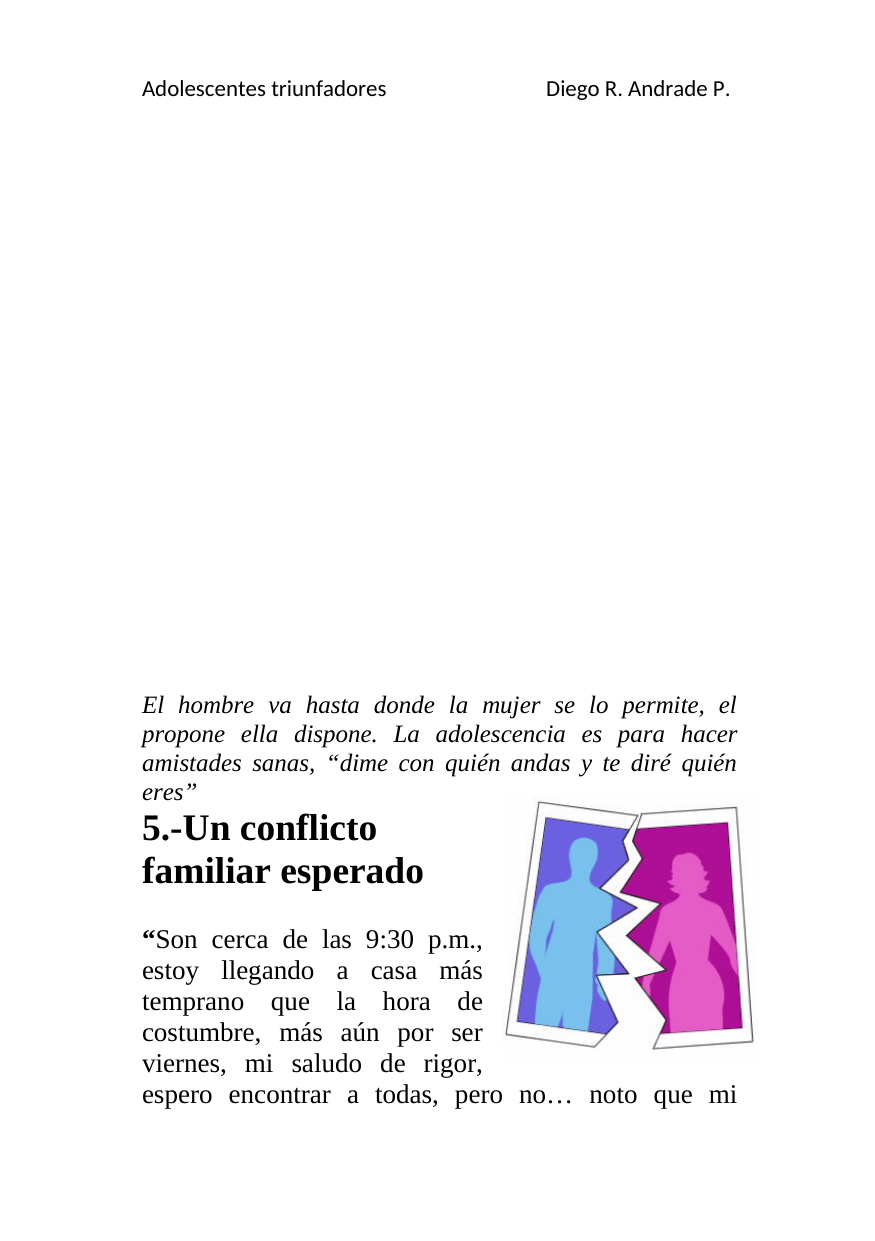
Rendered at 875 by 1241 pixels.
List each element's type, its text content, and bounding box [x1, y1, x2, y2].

picture [501, 796, 758, 1059]
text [142, 923, 738, 1110]
text El hombre va hasta donde la mujer se lo permite, el propone ella dispone. La adolescencia es para hacer amistades sanas, “dime con quién andas y te diré quién eres” [142, 691, 738, 806]
text 5.-Un conflicto familiar esperado [142, 806, 501, 892]
